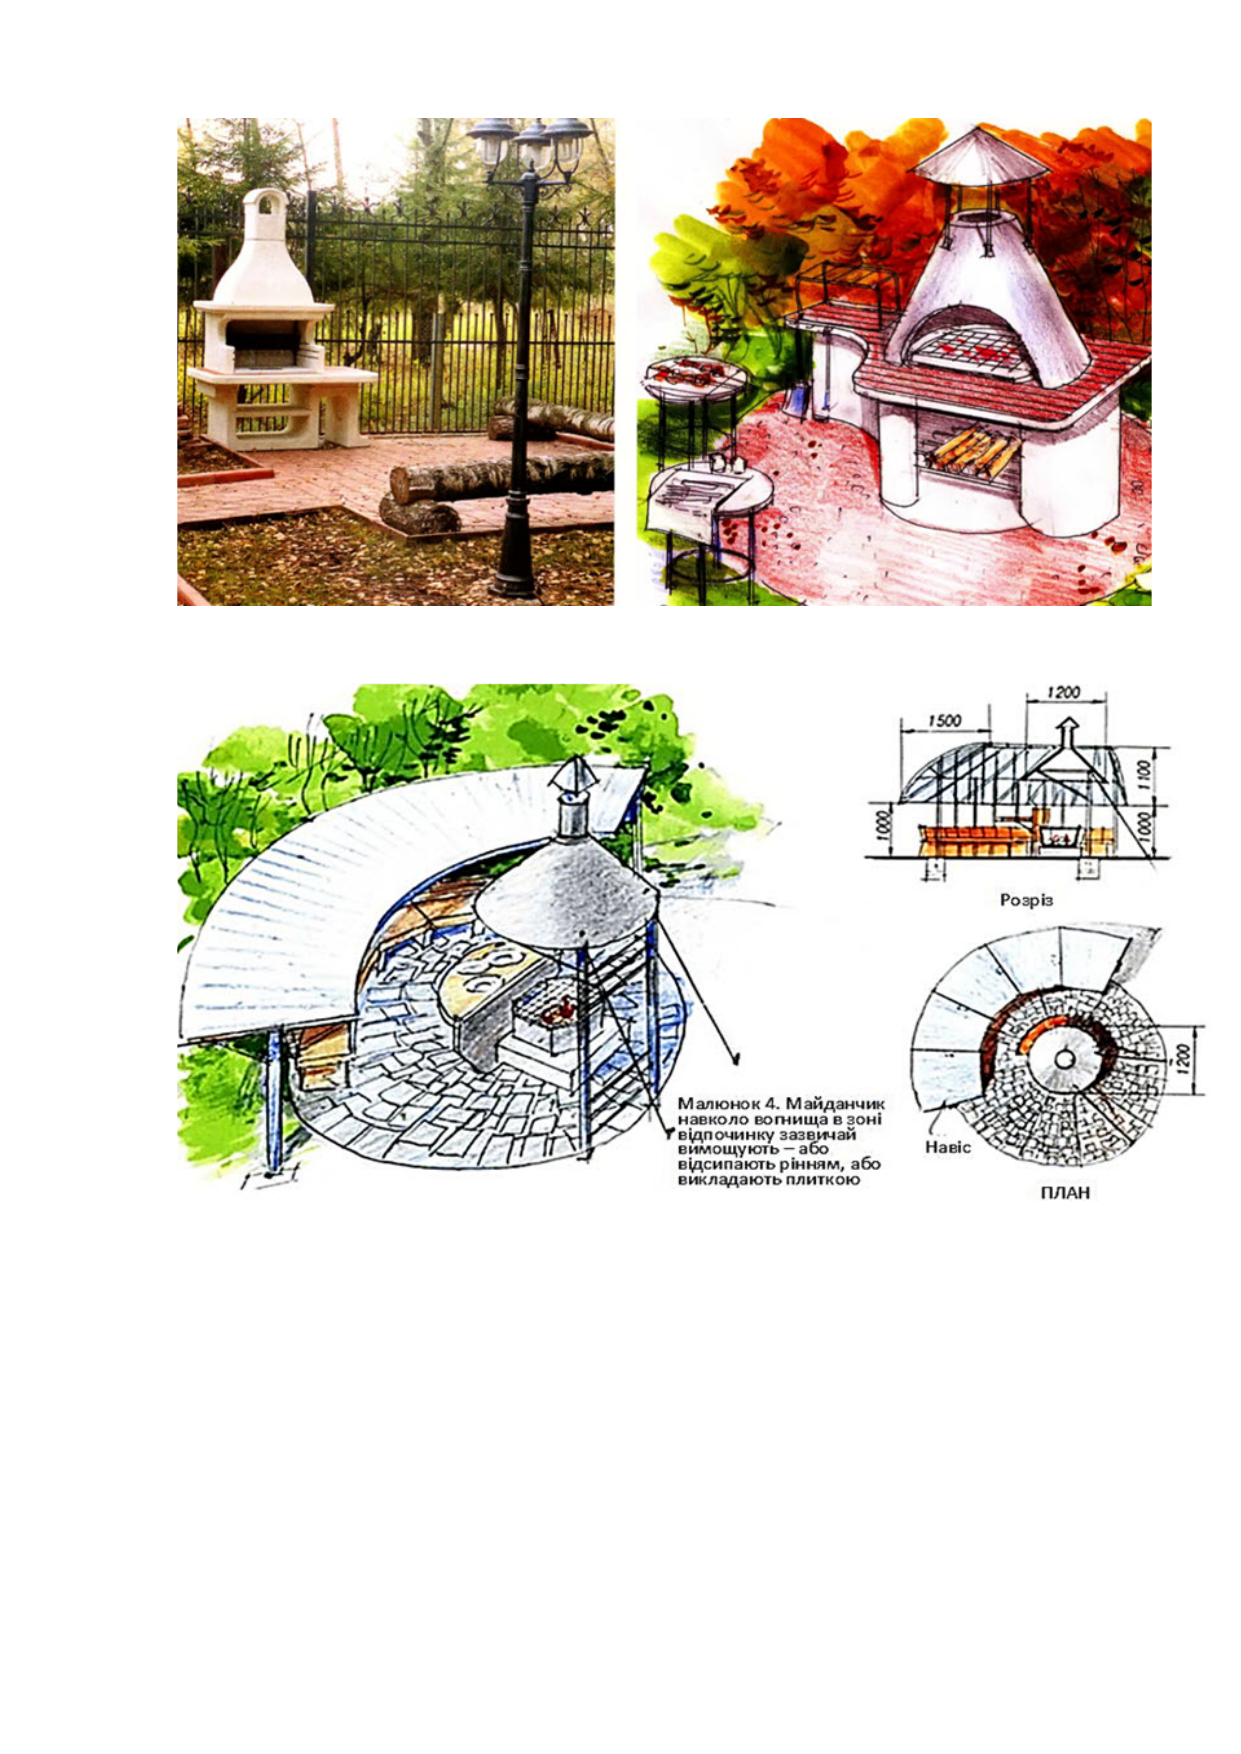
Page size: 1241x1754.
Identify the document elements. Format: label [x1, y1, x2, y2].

picture [177, 118, 1152, 606]
picture [177, 683, 1212, 1201]
